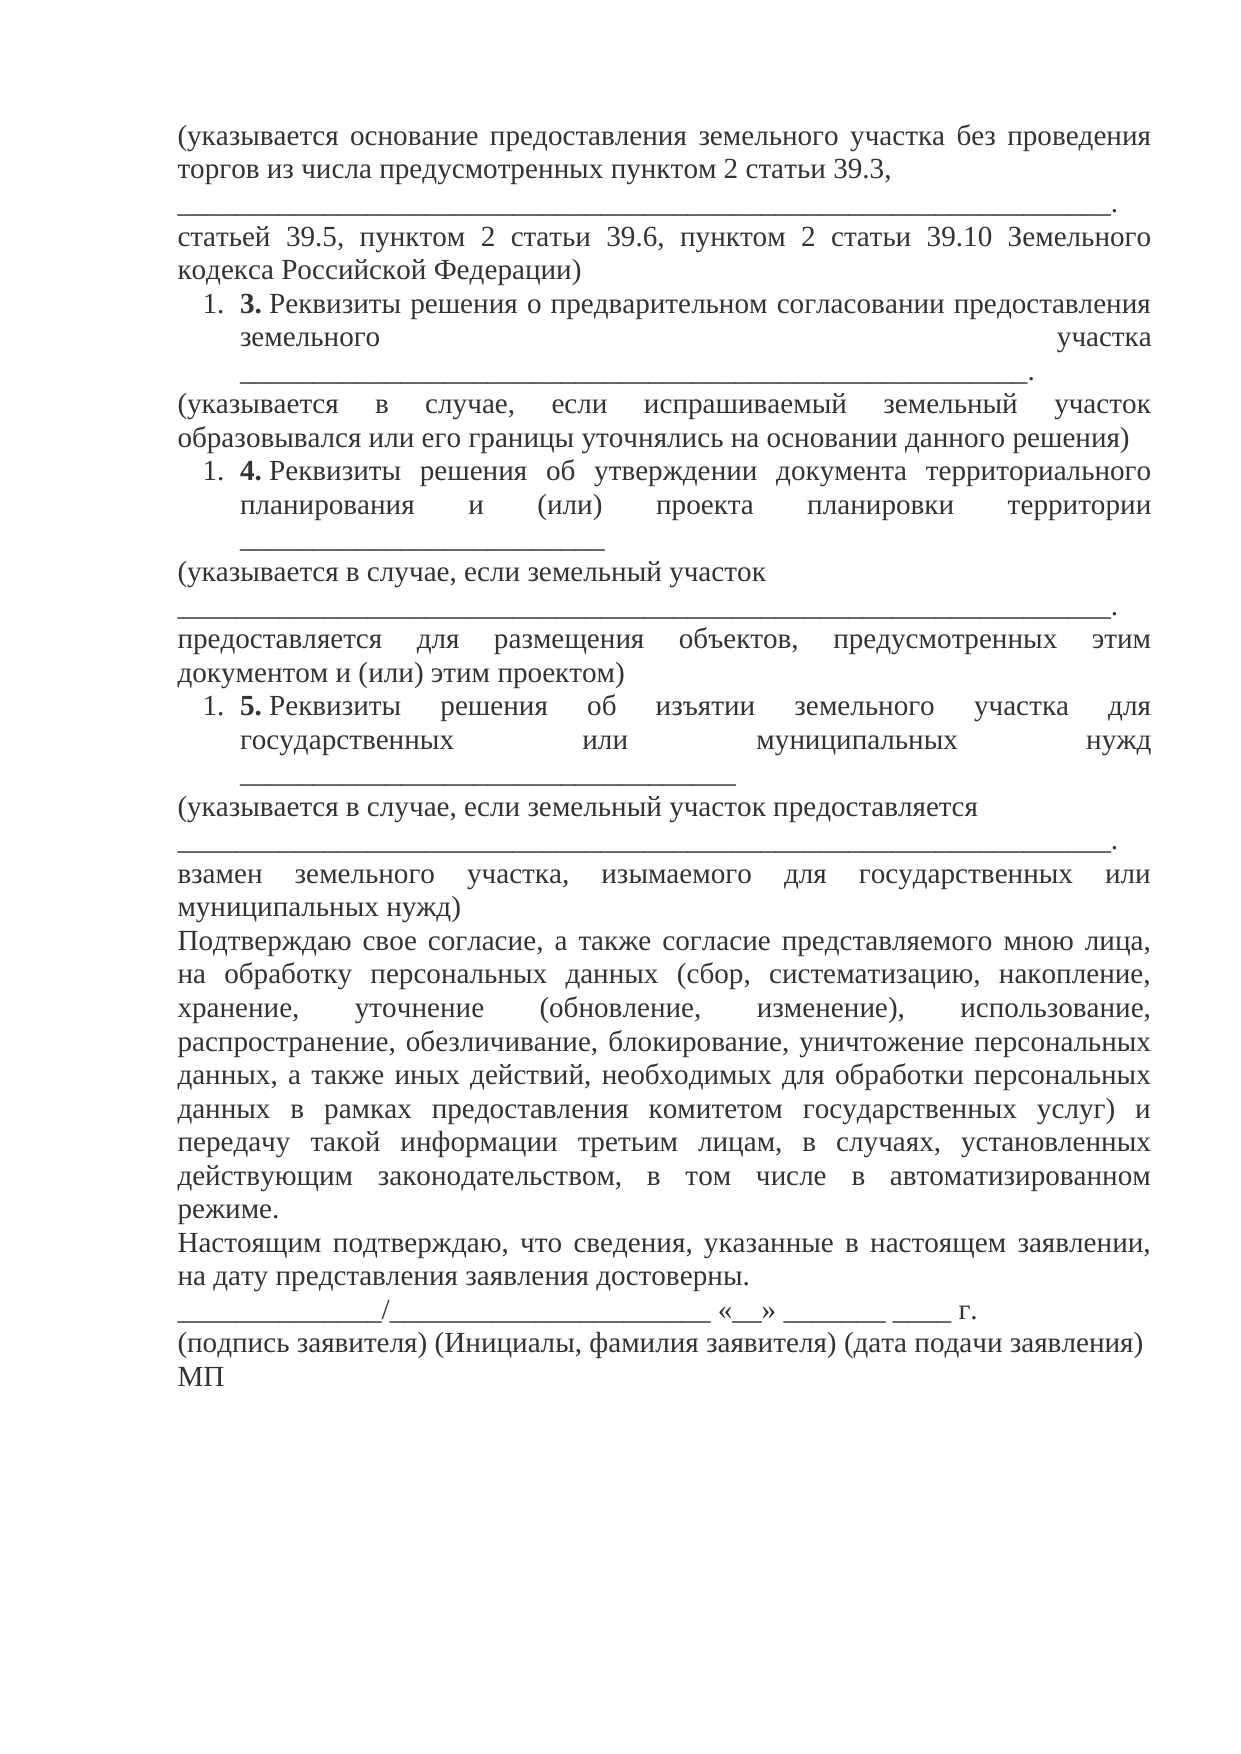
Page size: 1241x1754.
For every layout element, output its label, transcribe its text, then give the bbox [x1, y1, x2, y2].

list 5. Реквизиты решения об изъятии земельного участка для государственных или муниципальных нужд __________________________________ [202, 688, 1152, 789]
text ______________/______________________ «__» _______ ____ г. [177, 1292, 1152, 1326]
text Подтверждаю свое согласие, а также согласие представляемого мною лица, на обработку персональных данных (сбор, систематизацию, накопление, хранение, уточнение (обновление, изменение), использование, распространение, обезличивание, блокирование, уничтожение персональных данных, а также иных действий, необходимых для обработки персональных данных в рамках предоставления комитетом государственных услуг) и передачу такой информации третьим лицам, в случаях, установленных действующим законодательством, в том числе в автоматизированном режиме. [177, 923, 1152, 1225]
text МП [177, 1359, 1152, 1393]
text статьей 39.5, пунктом 2 статьи 39.6, пунктом 2 статьи 39.10 Земельного кодекса Российской Федерации) [177, 219, 1152, 286]
text (указывается основание предоставления земельного участка без проведения торгов из числа предусмотренных пунктом 2 статьи 39.3, [177, 118, 1152, 185]
text предоставляется для размещения объектов, предусмотренных этим документом и (или) этим проектом) [177, 621, 1152, 688]
text (указывается в случае, если испрашиваемый земельный участок образовывался или его границы уточнялись на основании данного решения) [177, 386, 1152, 453]
list 4. Реквизиты решения об утверждении документа территориального планирования и (или) проекта планировки территории _________________________ [202, 453, 1152, 554]
text ________________________________________________________________. [177, 822, 1152, 856]
list 3. Реквизиты решения о предварительном согласовании предоставления земельного участка ______________________________________________________. [202, 286, 1152, 386]
text ________________________________________________________________. [177, 588, 1152, 621]
text взамен земельного участка, изымаемого для государственных или муниципальных нужд) [177, 856, 1152, 923]
text (указывается в случае, если земельный участок [177, 554, 1152, 588]
text (указывается в случае, если земельный участок предоставляется [177, 789, 1152, 822]
text Настоящим подтверждаю, что сведения, указанные в настоящем заявлении, на дату представления заявления достоверны. [177, 1225, 1152, 1292]
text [177, 185, 1152, 219]
text (подпись заявителя) (Инициалы, фамилия заявителя) (дата подачи заявления) [177, 1326, 1152, 1359]
